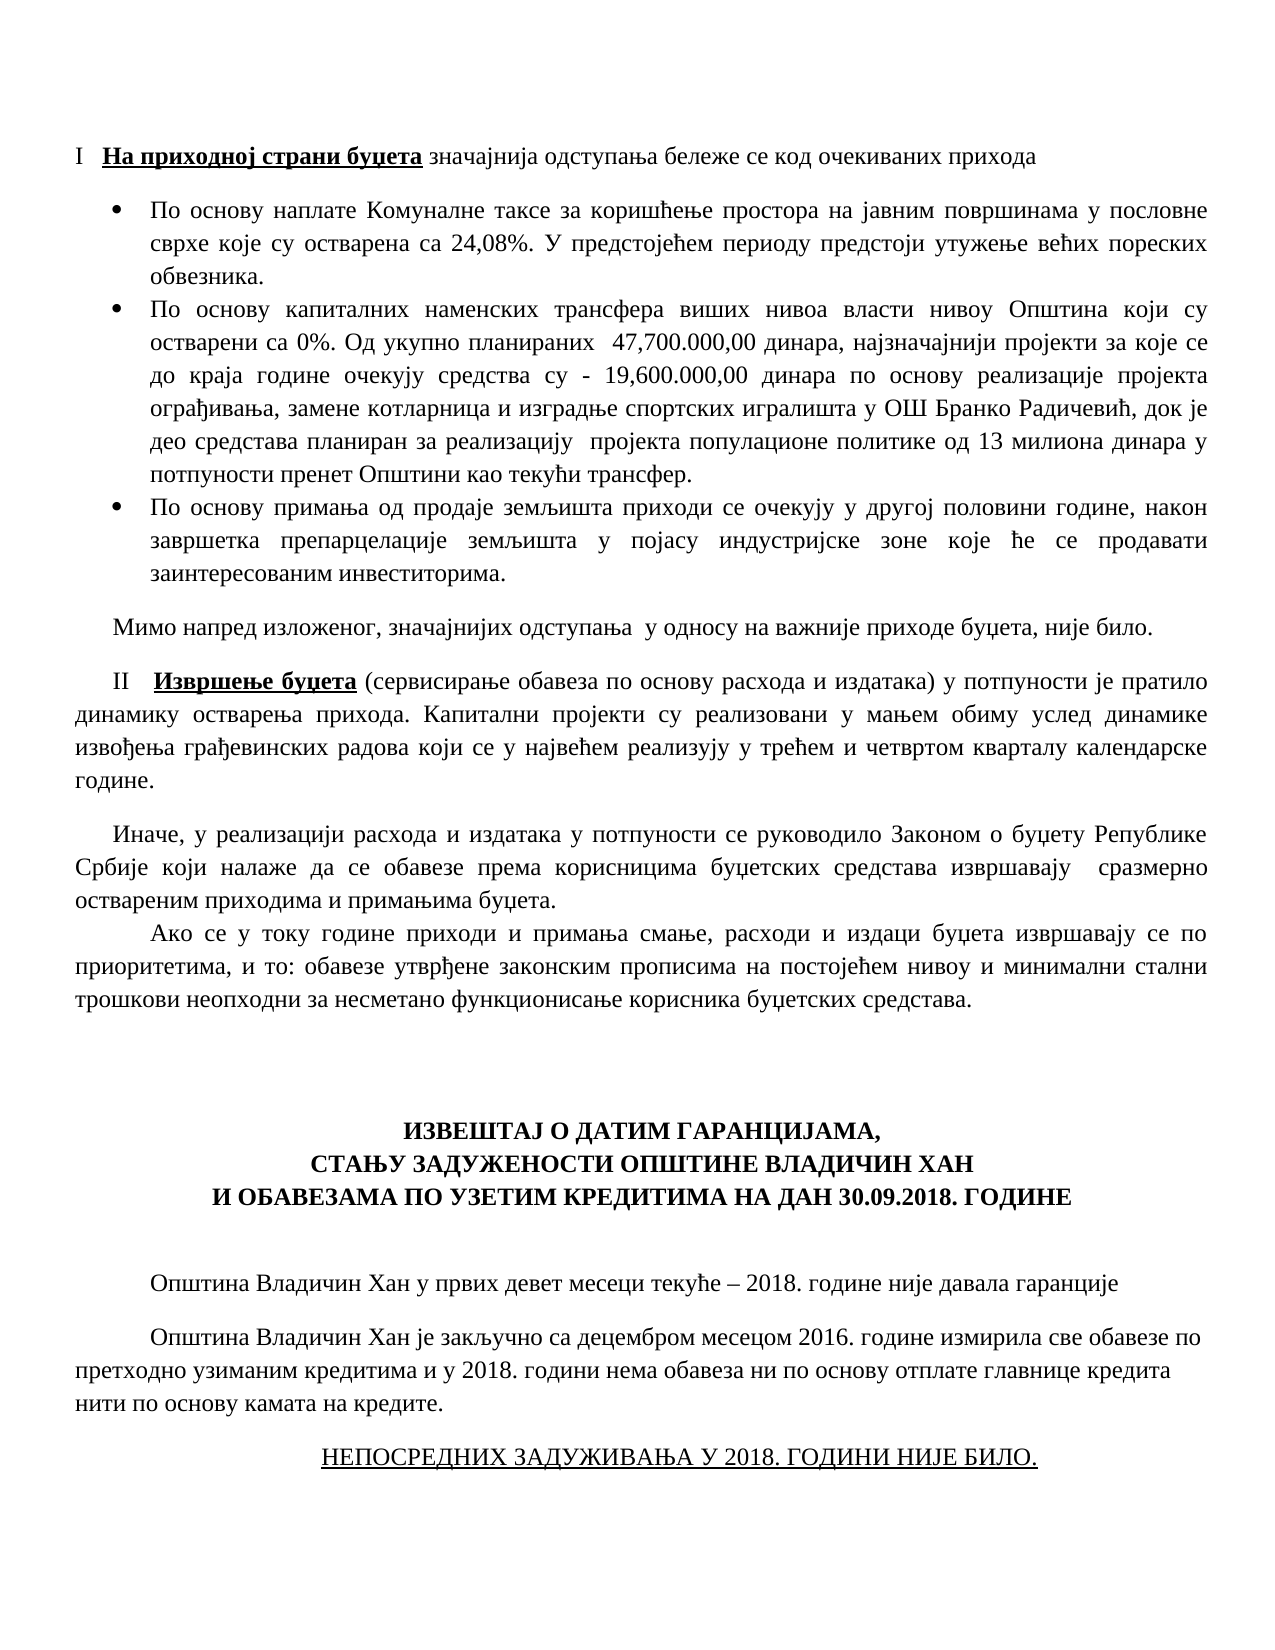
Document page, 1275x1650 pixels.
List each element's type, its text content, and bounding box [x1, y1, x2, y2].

text II Извршење буџета (сервисирање обавеза по основу расхода и издатака) у потпуности је пратило динамику остварења прихода. Капитални пројекти су реализовани у мањем обиму услед динамике извођења грађевинских радова који се у највећем реализују у трећем и четвртом кварталу календарске године. [75, 666, 1209, 794]
list По основу капиталних наменских трансфера виших нивоа власти нивоу Општина који су остварени са 0%. Од укупно планираних 47,700.000,00 динара, најзначајнији пројекти за које се до краја године очекују средства су - 19,600.000,00 динара по основу реализације пројекта ограђивања, замене котларница и изградње спортских игралишта у ОШ Бранко Радичевић, док је део средстава планиран за реализацију пројекта популационе политике од 13 милиона динара у потпуности пренет Општини као текући трансфер. [112, 294, 1209, 488]
text I На приходној страни буџета значајнија одступања бележе се код очекиваних прихода [75, 141, 1209, 170]
list По основу наплате Комуналне таксе за коришћење простора на јавним површинама у пословне сврхе које су остварена са 24,08%. У предстојећем периоду предстоји утужење већих пореских обвезника. [112, 195, 1209, 290]
text Мимо напред изложеног, значајнијих одступања у односу на важније приходе буџета, није било. [75, 612, 1209, 641]
list По основу примања од продаје земљишта приходи се очекују у другој половини године, након завршетка препарцелације земљишта у појасу индустријске зоне које ће се продавати заинтересованим инвеститорима. [112, 492, 1209, 587]
text Иначе, у реализацији расхода и издатака у потпуности се руководило Законом о буџету Републике Србије који налаже да се обавезе према корисницима буџетских средстава извршавају сразмерно оствареним приходима и примањима буџета. [75, 819, 1209, 914]
text НЕПОСРЕДНИХ ЗАДУЖИВАЊА У 2018. ГОДИНИ НИЈЕ БИЛО. [150, 1442, 1209, 1471]
text ИЗВЕШТАЈ О ДАТИМ ГАРАНЦИЈАМА, [75, 1116, 1209, 1145]
text И ОБАВЕЗАМА ПО УЗЕТИМ КРЕДИТИМА НА ДАН 30.09.2018. ГОДИНЕ [75, 1182, 1209, 1211]
text СТАЊУ ЗАДУЖЕНОСТИ ОПШТИНЕ ВЛАДИЧИН ХАН [75, 1149, 1209, 1178]
text Ако се у току године приходи и примања смање, расходи и издаци буџета извршавају се по приоритетима, и то: обавезе утврђене законским прописима на постојећем нивоу и минимални стални трошкови неопходни за несметано функционисање корисника буџетских средстава. [75, 918, 1209, 1013]
text Општина Владичин Хан је закључно са децембром месецом 2016. године измирила све обавезе по претходно узиманим кредитима и у 2018. години нема обавеза ни по основу отплате главнице кредита нити по основу камата на кредите. [75, 1322, 1209, 1417]
text Општина Владичин Хан у првих девет месеци текуће – 2018. године није давала гаранције [75, 1268, 1209, 1297]
